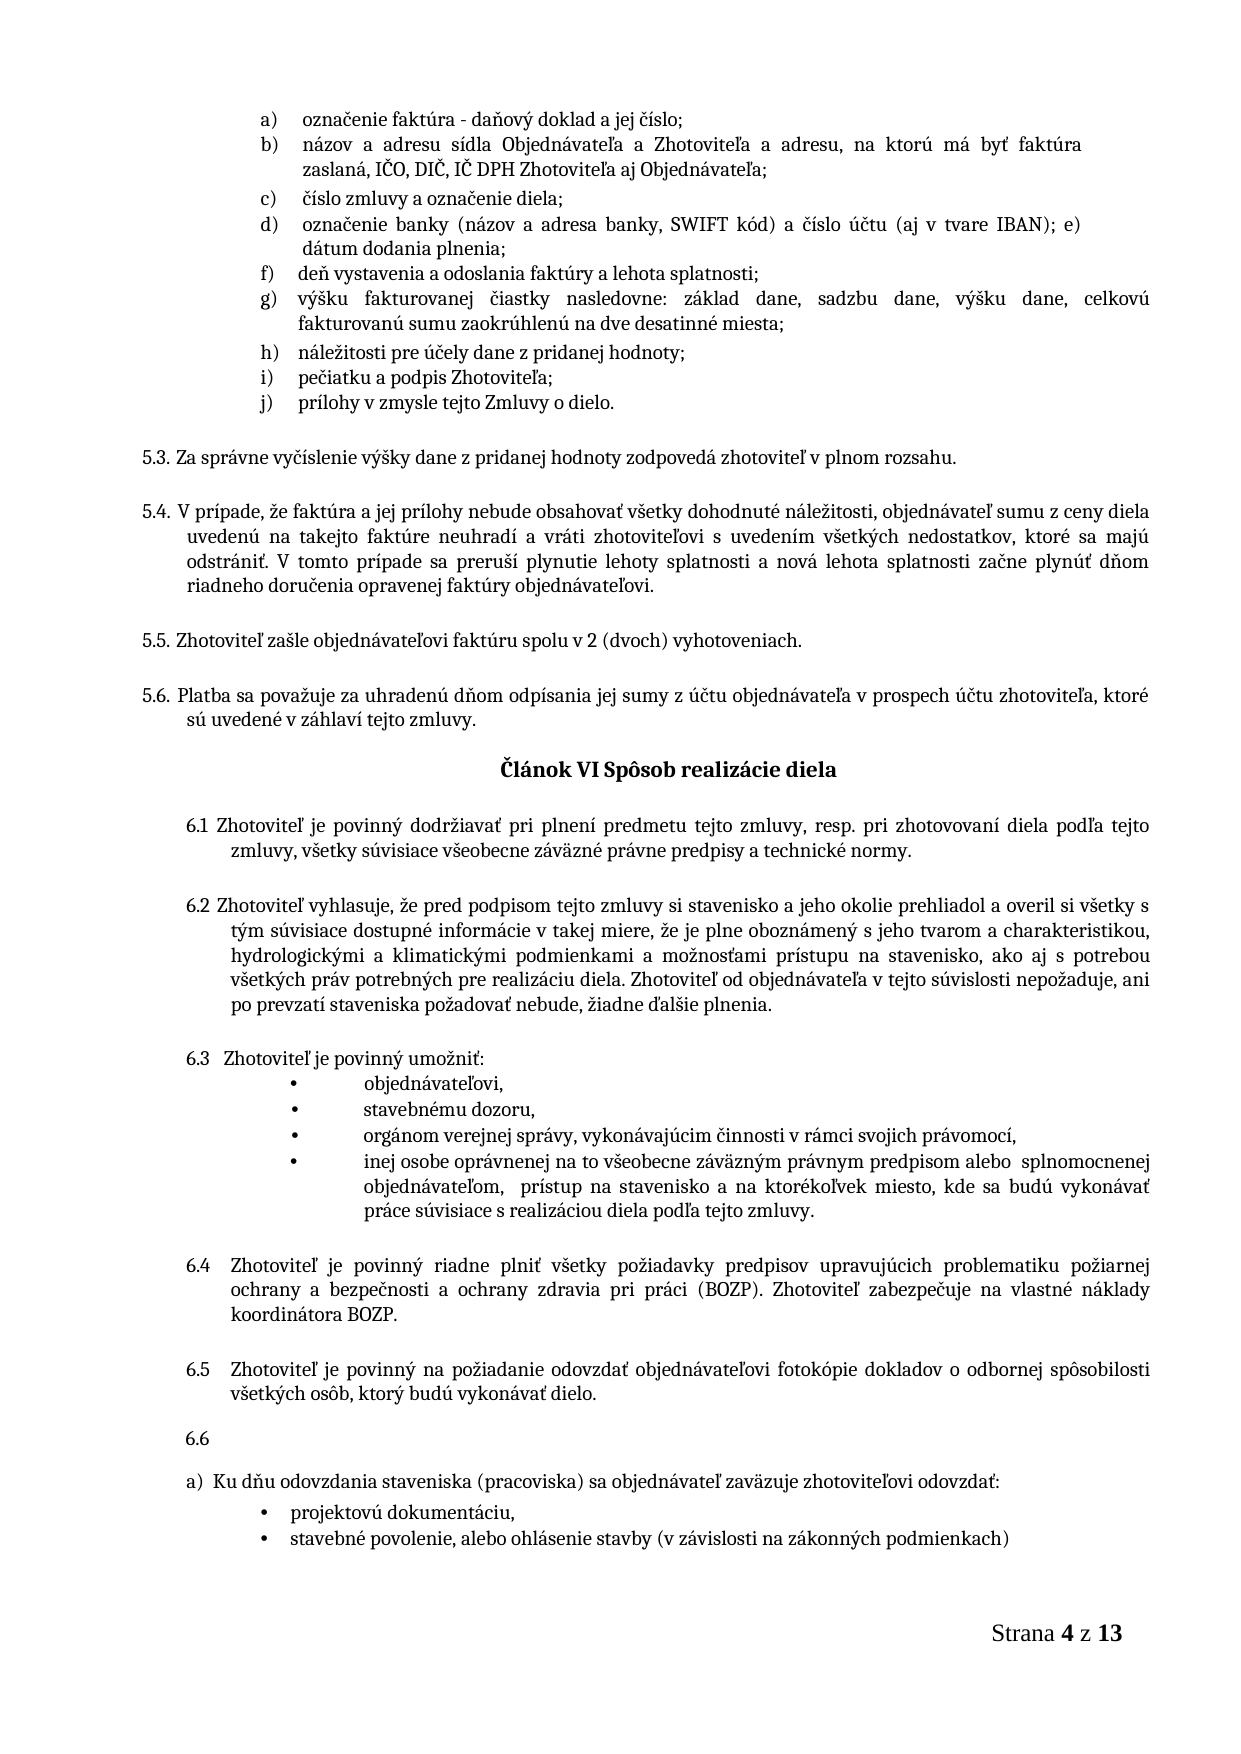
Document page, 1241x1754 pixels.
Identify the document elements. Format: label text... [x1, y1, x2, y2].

list Zhotoviteľ je povinný umožniť: [186, 1047, 679, 1071]
list stavebné povolenie, alebo ohlásenie stavby (v závislosti na zákonných podmienkach) [260, 1526, 1151, 1551]
list Zhotoviteľ je povinný riadne plniť všetky požiadavky predpisov upravujúcich problematiku požiarnej ochrany a bezpečnosti a ochrany zdravia pri práci (BOZP). Zhotoviteľ zabezpečuje na vlastné náklady koordinátora BOZP. [186, 1253, 1151, 1327]
list náležitosti pre účely dane z pridanej hodnoty; [260, 341, 1151, 365]
text 5.6. Platba sa považuje za uhradenú dňom odpísania jej sumy z účtu objednávateľa v prospech účtu zhotoviteľa, ktoré sú uvedené v záhlaví tejto zmluvy. [142, 683, 1151, 732]
text 5.3. Za správne vyčíslenie výšky dane z pridanej hodnoty zodpovedá zhotoviteľ v plnom rozsahu. [142, 446, 1151, 469]
list názov a adresu sídla Objednávateľa a Zhotoviteľa a adresu, na ktorú má byť faktúra zaslaná, IČO, DIČ, IČ DPH Zhotoviteľa aj Objednávateľa; [260, 133, 1083, 181]
text 6.2 Zhotoviteľ vyhlasuje, že pred podpisom tejto zmluvy si stavenisko a jeho okolie prehliadol a overil si všetky s tým súvisiace dostupné informácie v takej miere, že je plne oboznámený s jeho tvarom a charakteristikou, hydrologickými a klimatickými podmienkami a možnosťami prístupu na stavenisko, ako aj s potrebou všetkých práv potrebných pre realizáciu diela. Zhotoviteľ od objednávateľa v tejto súvislosti nepožaduje, ani po prevzatí staveniska požadovať nebude, žiadne ďalšie plnenia. [186, 894, 1151, 1016]
list Zhotoviteľ je povinný na požiadanie odovzdať objednávateľovi fotokópie dokladov o odbornej spôsobilosti všetkých osôb, ktorý budú vykonávať dielo. [186, 1357, 1151, 1406]
text 6.1 Zhotoviteľ je povinný dodržiavať pri plnení predmetu tejto zmluvy, resp. pri zhotovovaní diela podľa tejto zmluvy, všetky súvisiace všeobecne záväzné právne predpisy a technické normy. [186, 814, 1151, 863]
list deň vystavenia a odoslania faktúry a lehota splatnosti; [260, 262, 1151, 286]
text 6.6 [142, 1427, 1152, 1451]
text 5.4. V prípade, že faktúra a jej prílohy nebude obsahovať všetky dohodnuté náležitosti, objednávateľ sumu z ceny diela uvedenú na takejto faktúre neuhradí a vráti zhotoviteľovi s uvedením všetkých nedostatkov, ktoré sa majú odstrániť. V tomto prípade sa preruší plynutie lehoty splatnosti a nová lehota splatnosti začne plynúť dňom riadneho doručenia opravenej faktúry objednávateľovi. [142, 500, 1151, 598]
list označenie faktúra - daňový doklad a jej číslo; [260, 108, 1083, 132]
list orgánom verejnej správy, vykonávajúcim činnosti v rámci svojich právomocí, [260, 1123, 1151, 1148]
list pečiatku a podpis Zhotoviteľa; [260, 366, 1151, 390]
list číslo zmluvy a označenie diela; [260, 187, 1083, 211]
list Ku dňu odovzdania staveniska (pracoviska) sa objednávateľ zaväzuje zhotoviteľovi odovzdať: [186, 1470, 1151, 1494]
list objednávateľovi, [290, 1071, 777, 1096]
list inej osobe oprávnenej na to všeobecne záväzným právnym predpisom alebo splnomocnenej objednávateľom, prístup na stavenisko a na ktorékoľvek miesto, kde sa budú vykonávať práce súvisiace s realizáciou diela podľa tejto zmluvy. [290, 1149, 1151, 1223]
subtitle Článok VI Spôsob realizácie diela [187, 757, 1151, 783]
list výšku fakturovanej čiastky nasledovne: základ dane, sadzbu dane, výšku dane, celkovú fakturovanú sumu zaokrúhlenú na dve desatinné miesta; [260, 287, 1151, 336]
list stavebnému dozoru, [260, 1097, 1151, 1122]
text 5.5. Zhotoviteľ zašle objednávateľovi faktúru spolu v 2 (dvoch) vyhotoveniach. [142, 629, 1151, 653]
list prílohy v zmysle tejto Zmluvy o dielo. [260, 391, 1151, 415]
list označenie banky (názov a adresa banky, SWIFT kód) a číslo účtu (aj v tvare IBAN); e) dátum dodania plnenia; [260, 212, 1083, 261]
list projektovú dokumentáciu, [260, 1500, 1151, 1525]
